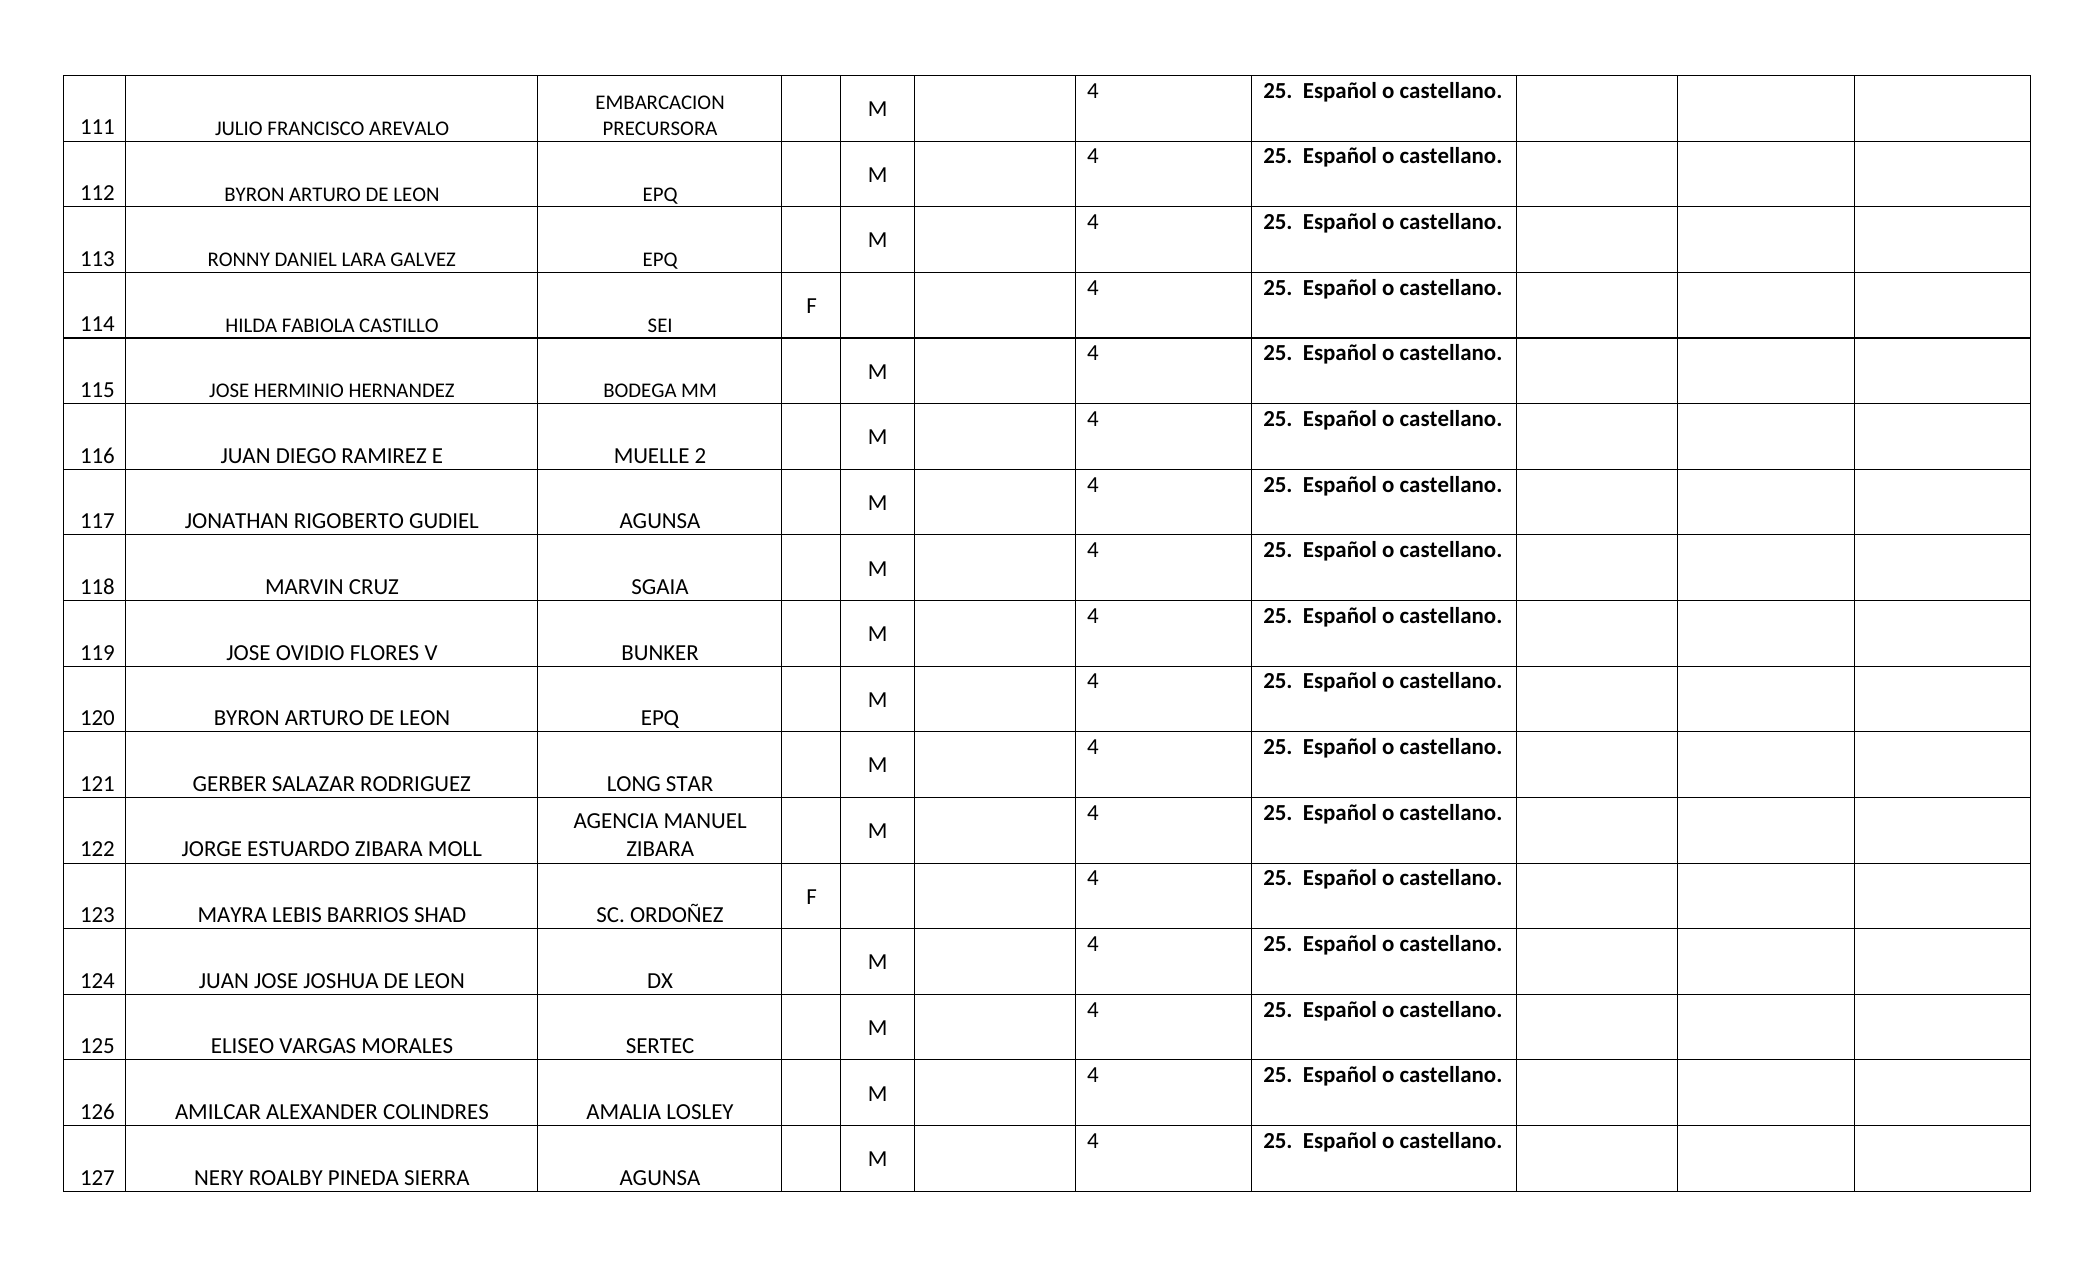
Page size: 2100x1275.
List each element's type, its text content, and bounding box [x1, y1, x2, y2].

table_cell [915, 404, 1075, 469]
table_cell [1678, 601, 1854, 666]
table_cell 114 [64, 273, 125, 337]
table_cell [1517, 995, 1677, 1059]
table_cell [915, 535, 1075, 600]
table_cell M [841, 601, 914, 666]
table_cell [915, 273, 1075, 337]
table_cell [915, 732, 1075, 797]
table_cell [841, 273, 914, 337]
table_cell 111 [64, 76, 125, 141]
table_cell 118 [64, 535, 125, 600]
table_cell [1517, 273, 1677, 337]
table_cell [841, 864, 914, 928]
table_cell 122 [64, 798, 125, 862]
table_cell BUNKER [538, 601, 781, 666]
table_cell [782, 535, 840, 600]
table_cell GERBER SALAZAR RODRIGUEZ [126, 732, 537, 797]
table_cell [915, 76, 1075, 141]
table_cell 125 [64, 995, 125, 1059]
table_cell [1252, 1126, 1516, 1191]
table_cell [782, 207, 840, 272]
table_cell 127 [64, 1126, 125, 1191]
table_cell 4 [1076, 798, 1251, 862]
table_cell 4 [1076, 207, 1251, 272]
table_cell [1855, 273, 2030, 337]
table_cell [782, 404, 840, 469]
table_cell MARVIN CRUZ [126, 535, 537, 600]
table_cell 116 [64, 404, 125, 469]
table_cell [1517, 864, 1677, 928]
table_cell BYRON ARTURO DE LEON [126, 667, 537, 731]
table_cell LONG STAR [538, 732, 781, 797]
table_cell F [782, 864, 840, 928]
table_cell 121 [64, 732, 125, 797]
table_cell AGUNSA [538, 470, 781, 534]
table_cell M [841, 535, 914, 600]
table_cell [915, 995, 1075, 1059]
table_cell [1517, 1126, 1677, 1191]
table_cell [1678, 929, 1854, 994]
table_cell [1517, 535, 1677, 600]
table_cell [1517, 929, 1677, 994]
table_cell [782, 339, 840, 403]
table_cell 25. Español o castellano. [1252, 929, 1516, 994]
table_cell MAYRA LEBIS BARRIOS SHAD [126, 864, 537, 928]
table_cell [915, 667, 1075, 731]
table_cell [782, 142, 840, 206]
table_cell 4 [1076, 535, 1251, 600]
table_cell ELISEO VARGAS MORALES [126, 995, 537, 1059]
table_cell 4 [1076, 995, 1251, 1059]
table_cell [1855, 142, 2030, 206]
table_cell [1855, 798, 2030, 862]
table_cell SGAIA [538, 535, 781, 600]
table_cell 4 [1076, 929, 1251, 994]
table_cell [782, 601, 840, 666]
table_cell [1855, 404, 2030, 469]
table_cell [1517, 76, 1677, 141]
table_cell DX [538, 929, 781, 994]
table_cell 25. Español o castellano. [1252, 864, 1516, 928]
table_cell 124 [64, 929, 125, 994]
table_cell [915, 1126, 1075, 1191]
table_cell [1678, 273, 1854, 337]
table_cell 4 [1076, 273, 1251, 337]
table_cell 4 [1076, 470, 1251, 534]
table_cell [1855, 76, 2030, 141]
table_cell [1517, 404, 1677, 469]
table_cell AGUNSA [538, 1126, 781, 1191]
table_cell M [841, 798, 914, 862]
table_cell 25. Español o castellano. [1252, 798, 1516, 862]
table_cell 4 [1076, 732, 1251, 797]
table_cell [782, 470, 840, 534]
table_cell [1855, 339, 2030, 403]
table_cell [1855, 207, 2030, 272]
table_cell RONNY DANIEL LARA GALVEZ [126, 207, 537, 272]
table_cell 25. Español o castellano. [1252, 601, 1516, 666]
table_cell EPQ [538, 142, 781, 206]
table_cell [915, 339, 1075, 403]
table_cell [1678, 470, 1854, 534]
table_cell SEI [538, 273, 781, 337]
table_cell AMILCAR ALEXANDER COLINDRES [126, 1060, 537, 1125]
table_cell [1855, 929, 2030, 994]
table_cell 25. Español o castellano. [1252, 732, 1516, 797]
table_cell [915, 798, 1075, 862]
table_cell 4 [1076, 404, 1251, 469]
table_cell 25. Español o castellano. [1252, 273, 1516, 337]
table_cell [1678, 1060, 1854, 1125]
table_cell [1252, 76, 1516, 141]
table_cell HILDA FABIOLA CASTILLO [126, 273, 537, 337]
table_cell JORGE ESTUARDO ZIBARA MOLL [126, 798, 537, 862]
table_cell [782, 798, 840, 862]
table_cell 25. Español o castellano. [1252, 207, 1516, 272]
table_cell JULIO FRANCISCO AREVALO [126, 76, 537, 141]
table_cell 117 [64, 470, 125, 534]
table_cell 25. Español o castellano. [1252, 339, 1516, 403]
table_cell 4 [1076, 142, 1251, 206]
table_cell [1678, 798, 1854, 862]
table_cell [1678, 142, 1854, 206]
table_cell M [841, 995, 914, 1059]
table_cell [1517, 798, 1677, 862]
table_cell [782, 929, 840, 994]
table_cell 126 [64, 1060, 125, 1125]
table_cell EPQ [538, 207, 781, 272]
table_cell [1678, 732, 1854, 797]
table_cell [1517, 470, 1677, 534]
table_cell SERTEC [538, 995, 781, 1059]
table_cell [1678, 535, 1854, 600]
table_cell [1678, 995, 1854, 1059]
table_cell 113 [64, 207, 125, 272]
table_cell [915, 470, 1075, 534]
table_cell [782, 995, 840, 1059]
table_cell 25. Español o castellano. [1252, 667, 1516, 731]
table_cell 25. Español o castellano. [1252, 404, 1516, 469]
table_cell [1678, 404, 1854, 469]
table_cell 4 [1076, 864, 1251, 928]
table_cell [1855, 1060, 2030, 1125]
table_cell 25. Español o castellano. [1252, 470, 1516, 534]
table_cell 119 [64, 601, 125, 666]
table_cell [1855, 732, 2030, 797]
table_cell 25. Español o castellano. [1252, 535, 1516, 600]
table_cell [1855, 667, 2030, 731]
table_cell JUAN JOSE JOSHUA DE LEON [126, 929, 537, 994]
table_cell 4 [1076, 667, 1251, 731]
table_cell 4 [1076, 339, 1251, 403]
table_cell 4 [1076, 1060, 1251, 1125]
table_cell M [841, 339, 914, 403]
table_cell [538, 76, 781, 141]
table_cell BYRON ARTURO DE LEON [126, 142, 537, 206]
table_cell M [841, 470, 914, 534]
table_cell [915, 929, 1075, 994]
table_cell M [841, 404, 914, 469]
table_cell EPQ [538, 667, 781, 731]
table_cell F [782, 273, 840, 337]
table_cell [1517, 339, 1677, 403]
table_cell [1517, 207, 1677, 272]
table_cell 25. Español o castellano. [1252, 995, 1516, 1059]
table_cell M [841, 76, 914, 141]
table_cell [782, 732, 840, 797]
table_cell [1517, 732, 1677, 797]
table_cell [915, 207, 1075, 272]
table_cell [1678, 76, 1854, 141]
table_cell JOSE HERMINIO HERNANDEZ [126, 339, 537, 403]
table_cell M [841, 142, 914, 206]
table_cell M [841, 732, 914, 797]
table_cell [1855, 995, 2030, 1059]
table_cell 4 [1076, 601, 1251, 666]
table_cell [915, 1060, 1075, 1125]
table_cell 120 [64, 667, 125, 731]
table_cell [1517, 667, 1677, 731]
table_cell 25. Español o castellano. [1252, 1060, 1516, 1125]
table_cell [1855, 470, 2030, 534]
table_cell [782, 667, 840, 731]
table_cell M [841, 207, 914, 272]
table_cell 4 [1076, 1126, 1251, 1191]
table_cell [1855, 1126, 2030, 1191]
table_cell [782, 1060, 840, 1125]
table_cell [1678, 864, 1854, 928]
table_cell [1855, 864, 2030, 928]
table_cell [782, 76, 840, 141]
table_cell BODEGA MM [538, 339, 781, 403]
table_cell M [841, 1126, 914, 1191]
table_cell M [841, 929, 914, 994]
table_cell JOSE OVIDIO FLORES V [126, 601, 537, 666]
table_cell JONATHAN RIGOBERTO GUDIEL [126, 470, 537, 534]
table_cell M [841, 1060, 914, 1125]
table_cell [1517, 142, 1677, 206]
table_cell 115 [64, 339, 125, 403]
table_cell 4 [1076, 76, 1251, 141]
table_cell [1855, 601, 2030, 666]
table_cell [915, 142, 1075, 206]
table_cell M [841, 667, 914, 731]
table_cell [1517, 601, 1677, 666]
table_cell SC. ORDOÑEZ [538, 864, 781, 928]
table_cell [1678, 339, 1854, 403]
table_cell 123 [64, 864, 125, 928]
table_cell [782, 1126, 840, 1191]
table_cell AGENCIA MANUEL ZIBARA [538, 798, 781, 862]
table_cell [1678, 667, 1854, 731]
table_cell 112 [64, 142, 125, 206]
table_cell [1855, 535, 2030, 600]
table_cell [1517, 1060, 1677, 1125]
table_cell [915, 601, 1075, 666]
table_cell [1678, 207, 1854, 272]
table_cell MUELLE 2 [538, 404, 781, 469]
table_cell [1678, 1126, 1854, 1191]
table_cell [915, 864, 1075, 928]
table_cell AMALIA LOSLEY [538, 1060, 781, 1125]
table_cell JUAN DIEGO RAMIREZ E [126, 404, 537, 469]
table_cell 25. Español o castellano. [1252, 142, 1516, 206]
table_cell NERY ROALBY PINEDA SIERRA [126, 1126, 537, 1191]
